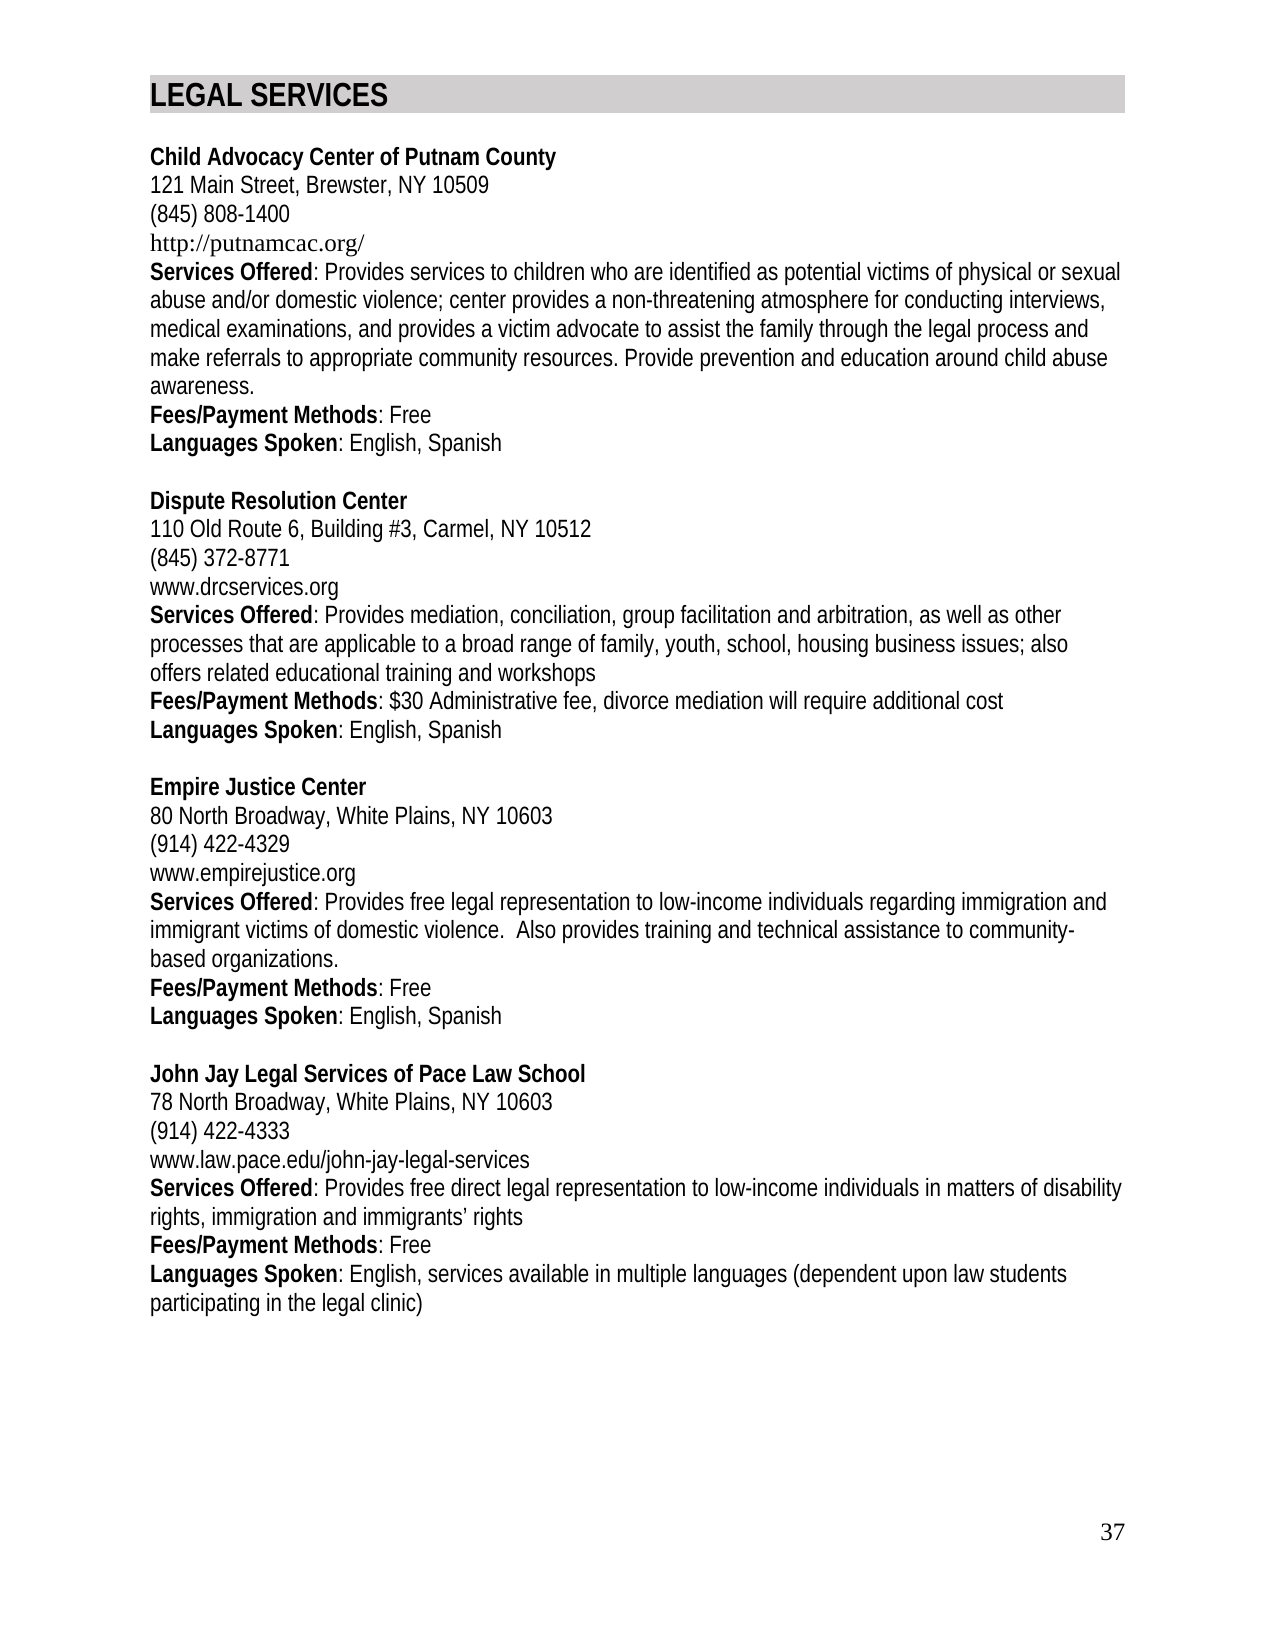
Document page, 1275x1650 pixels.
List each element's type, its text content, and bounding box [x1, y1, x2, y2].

text Dispute Resolution Center [150, 486, 1125, 514]
text Services Offered: Provides services to children who are identified as potential victims of physical or sexual abuse and/or domestic violence; center provides a non-threatening atmosphere for conducting interviews, medical examinations, and provides a victim advocate to assist the family through the legal process and make referrals to appropriate community resources. Provide prevention and education around child abuse awareness. [150, 257, 1125, 400]
text Languages Spoken: English, Spanish [150, 1001, 1125, 1030]
text (914) 422-4329 [150, 829, 1125, 858]
text (914) 422-4333 [150, 1116, 1125, 1144]
text www.drcservices.org [150, 572, 1125, 600]
text Languages Spoken: English, Spanish [150, 715, 1125, 743]
text 78 North Broadway, White Plains, NY 10603 [150, 1087, 1125, 1116]
text www.empirejustice.org [150, 858, 1125, 887]
text Fees/Payment Methods: Free [150, 973, 1125, 1001]
text (845) 372-8771 [150, 543, 1125, 572]
text (845) 808-1400 [150, 199, 1125, 228]
text Child Advocacy Center of Putnam County [150, 142, 1125, 171]
text Services Offered: Provides free direct legal representation to low-income individuals in matters of disability rights, immigration and immigrants’ rights [150, 1173, 1125, 1231]
text Fees/Payment Methods: Free [150, 1231, 1125, 1259]
text Languages Spoken: English, services available in multiple languages (dependent upon law students participating in the legal clinic) [150, 1259, 1125, 1316]
text Services Offered: Provides free legal representation to low-income individuals regarding immigration and immigrant victims of domestic violence. Also provides training and technical assistance to community-based organizations. [150, 887, 1125, 973]
text www.law.pace.edu/john-jay-legal-services [150, 1144, 1125, 1173]
text 80 North Broadway, White Plains, NY 10603 [150, 801, 1125, 829]
text Services Offered: Provides mediation, conciliation, group facilitation and arbitration, as well as other processes that are applicable to a broad range of family, youth, school, housing business issues; also offers related educational training and workshops [150, 600, 1125, 686]
text Empire Justice Center [150, 772, 1125, 801]
text http://putnamcac.org/ [150, 228, 1125, 257]
text Fees/Payment Methods: Free [150, 400, 1125, 428]
text 110 Old Route 6, Building #3, Carmel, NY 10512 [150, 514, 1125, 543]
text John Jay Legal Services of Pace Law School [150, 1059, 1125, 1087]
text Fees/Payment Methods: $30 Administrative fee, divorce mediation will require additional cost [150, 686, 1125, 715]
text LEGAL SERVICES [150, 75, 1125, 113]
text Languages Spoken: English, Spanish [150, 428, 1125, 457]
text 121 Main Street, Brewster, NY 10509 [150, 171, 1125, 199]
